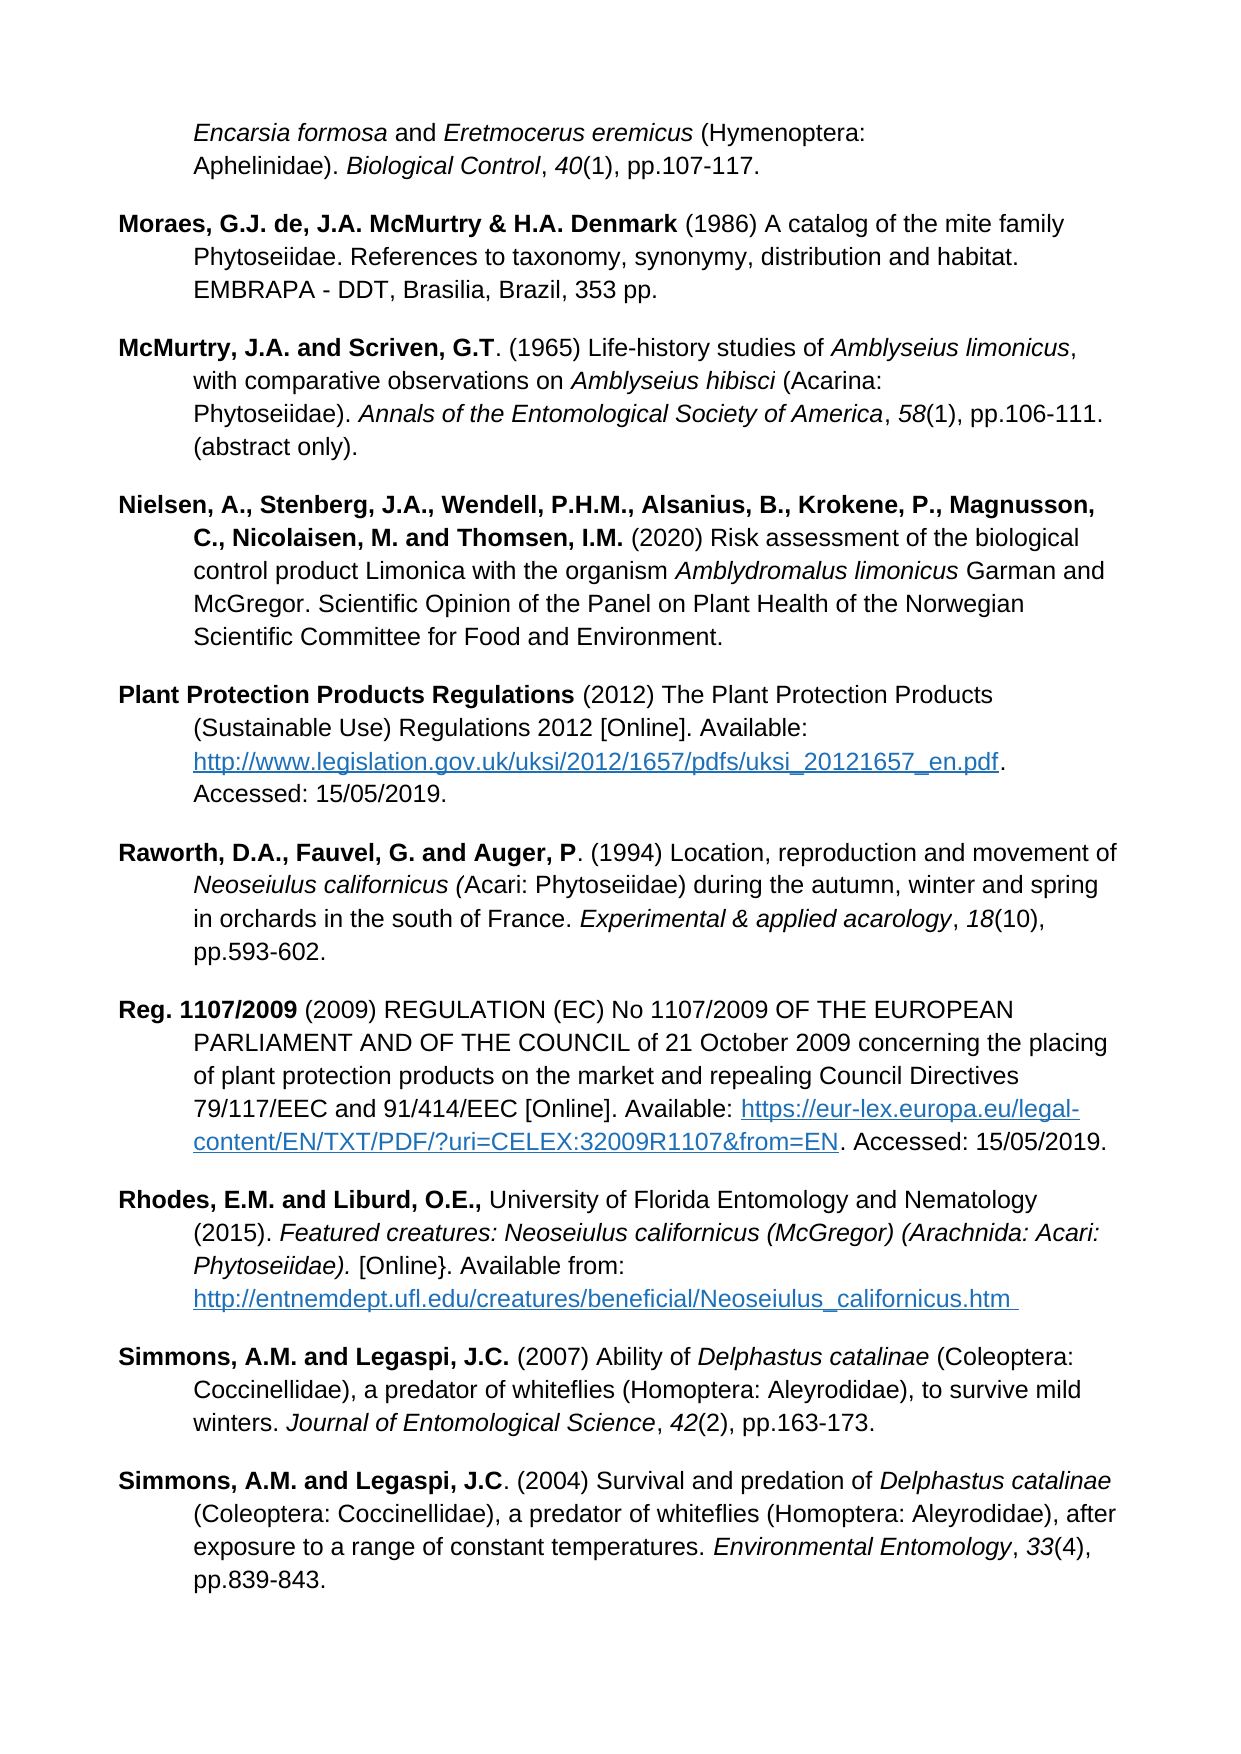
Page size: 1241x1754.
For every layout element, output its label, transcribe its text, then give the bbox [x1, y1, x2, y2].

text McMurtry, J.A. and Scriven, G.T. (1965) Life-history studies of Amblyseius limonicus, with comparative observations on Amblyseius hibisci (Acarina: Phytoseiidae). Annals of the Entomological Society of America, 58(1), pp.106-111. (abstract only). [118, 333, 1122, 461]
text Raworth, D.A., Fauvel, G. and Auger, P. (1994) Location, reproduction and movement of Neoseiulus californicus (Acari: Phytoseiidae) during the autumn, winter and spring in orchards in the south of France. Experimental & applied acarology, 18(10), pp.593-602. [118, 837, 1122, 965]
text Simmons, A.M. and Legaspi, J.C. (2004) Survival and predation of Delphastus catalinae (Coleoptera: Coccinellidae), a predator of whiteflies (Homoptera: Aleyrodidae), after exposure to a range of constant temperatures. Environmental Entomology, 33(4), pp.839-843. [118, 1466, 1122, 1594]
text Reg. 1107/2009 (2009) REGULATION (EC) No 1107/2009 OF THE EUROPEAN PARLIAMENT AND OF THE COUNCIL of 21 October 2009 concerning the placing of plant protection products on the market and repealing Council Directives 79/117/EEC and 91/414/EEC [Online]. Available: https://eur-lex.europa.eu/legal-content/EN/TXT/PDF/?uri=CELEX:32009R1107&from=EN. Accessed: 15/05/2019. [118, 994, 1122, 1155]
text Rhodes, E.M. and Liburd, O.E., University of Florida Entomology and Nematology (2015). Featured creatures: Neoseiulus californicus (McGregor) (Arachnida: Acari: Phytoseiidae). [Online}. Available from: http://entnemdept.ufl.edu/creatures/beneficial/Neoseiulus_californicus.htm [118, 1185, 1122, 1312]
text Moraes, G.J. de, J.A. McMurtry & H.A. Denmark (1986) A catalog of the mite family Phytoseiidae. References to taxonomy, synonymy, distribution and habitat. EMBRAPA - DDT, Brasilia, Brazil, 353 pp. [118, 209, 1122, 304]
text Nielsen, A., Stenberg, J.A., Wendell, P.H.M., Alsanius, B., Krokene, P., Magnusson, C., Nicolaisen, M. and Thomsen, I.M. (2020) Risk assessment of the biological control product Limonica with the organism Amblydromalus limonicus Garman and McGregor. Scientific Opinion of the Panel on Plant Health of the Norwegian Scientific Committee for Food and Environment. [118, 490, 1122, 651]
text Plant Protection Products Regulations (2012) The Plant Protection Products (Sustainable Use) Regulations 2012 [Online]. Available: http://www.legislation.gov.uk/uksi/2012/1657/pdfs/uksi_20121657_en.pdf. Accessed: 15/05/2019. [118, 680, 1122, 808]
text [118, 118, 1122, 180]
text Simmons, A.M. and Legaspi, J.C. (2007) Ability of Delphastus catalinae (Coleoptera: Coccinellidae), a predator of whiteflies (Homoptera: Aleyrodidae), to survive mild winters. Journal of Entomological Science, 42(2), pp.163-173. [118, 1342, 1122, 1437]
